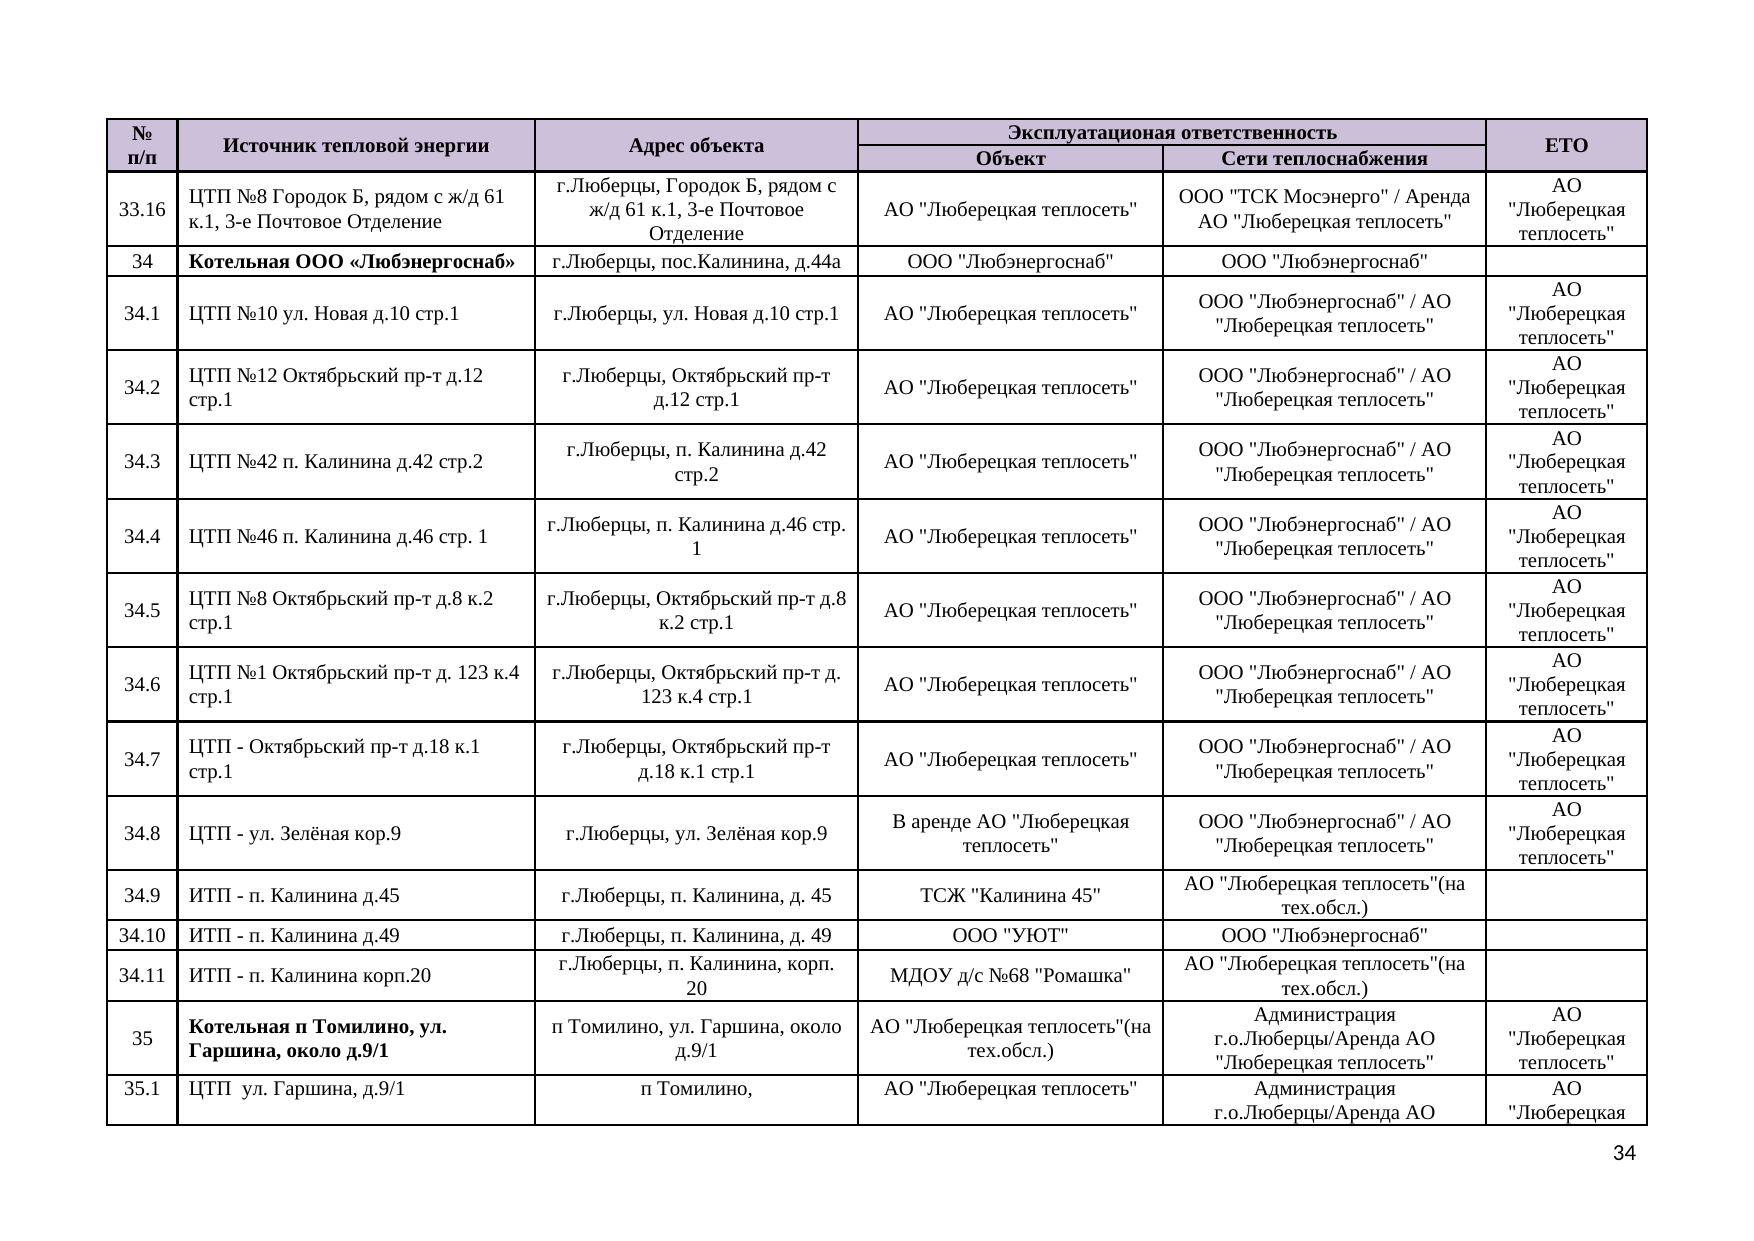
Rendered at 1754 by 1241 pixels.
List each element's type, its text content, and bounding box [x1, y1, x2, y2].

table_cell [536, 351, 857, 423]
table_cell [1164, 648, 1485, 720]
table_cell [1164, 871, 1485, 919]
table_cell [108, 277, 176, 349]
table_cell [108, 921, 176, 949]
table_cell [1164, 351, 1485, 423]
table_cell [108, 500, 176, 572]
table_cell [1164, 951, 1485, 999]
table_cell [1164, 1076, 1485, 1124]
table_header № п/п [108, 120, 176, 170]
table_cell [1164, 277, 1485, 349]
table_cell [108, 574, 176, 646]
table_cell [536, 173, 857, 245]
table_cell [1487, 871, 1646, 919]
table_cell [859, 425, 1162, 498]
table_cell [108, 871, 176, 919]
table_cell Объект [859, 146, 1162, 170]
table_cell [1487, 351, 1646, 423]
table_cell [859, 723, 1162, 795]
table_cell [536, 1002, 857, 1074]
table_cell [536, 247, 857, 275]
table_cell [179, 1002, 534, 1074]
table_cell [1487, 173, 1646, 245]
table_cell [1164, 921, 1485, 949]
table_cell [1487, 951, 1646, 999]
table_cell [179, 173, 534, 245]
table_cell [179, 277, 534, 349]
table_cell Сети теплоснабжения [1164, 146, 1485, 170]
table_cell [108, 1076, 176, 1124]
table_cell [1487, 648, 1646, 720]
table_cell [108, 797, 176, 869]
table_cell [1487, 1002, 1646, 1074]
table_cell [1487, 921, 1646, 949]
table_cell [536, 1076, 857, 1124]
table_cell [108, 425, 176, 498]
table_header ЕТО [1487, 120, 1646, 170]
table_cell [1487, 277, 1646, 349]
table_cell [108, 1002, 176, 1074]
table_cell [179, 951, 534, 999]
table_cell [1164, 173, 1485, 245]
table_header Источник тепловой энергии [179, 120, 534, 170]
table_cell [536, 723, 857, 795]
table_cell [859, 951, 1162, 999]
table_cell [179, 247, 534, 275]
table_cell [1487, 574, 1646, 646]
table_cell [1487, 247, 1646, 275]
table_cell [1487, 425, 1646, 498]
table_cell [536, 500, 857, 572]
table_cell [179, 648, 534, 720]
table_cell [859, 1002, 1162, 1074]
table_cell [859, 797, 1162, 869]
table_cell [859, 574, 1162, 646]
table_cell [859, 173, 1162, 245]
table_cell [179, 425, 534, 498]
table_header Адрес объекта [536, 120, 857, 170]
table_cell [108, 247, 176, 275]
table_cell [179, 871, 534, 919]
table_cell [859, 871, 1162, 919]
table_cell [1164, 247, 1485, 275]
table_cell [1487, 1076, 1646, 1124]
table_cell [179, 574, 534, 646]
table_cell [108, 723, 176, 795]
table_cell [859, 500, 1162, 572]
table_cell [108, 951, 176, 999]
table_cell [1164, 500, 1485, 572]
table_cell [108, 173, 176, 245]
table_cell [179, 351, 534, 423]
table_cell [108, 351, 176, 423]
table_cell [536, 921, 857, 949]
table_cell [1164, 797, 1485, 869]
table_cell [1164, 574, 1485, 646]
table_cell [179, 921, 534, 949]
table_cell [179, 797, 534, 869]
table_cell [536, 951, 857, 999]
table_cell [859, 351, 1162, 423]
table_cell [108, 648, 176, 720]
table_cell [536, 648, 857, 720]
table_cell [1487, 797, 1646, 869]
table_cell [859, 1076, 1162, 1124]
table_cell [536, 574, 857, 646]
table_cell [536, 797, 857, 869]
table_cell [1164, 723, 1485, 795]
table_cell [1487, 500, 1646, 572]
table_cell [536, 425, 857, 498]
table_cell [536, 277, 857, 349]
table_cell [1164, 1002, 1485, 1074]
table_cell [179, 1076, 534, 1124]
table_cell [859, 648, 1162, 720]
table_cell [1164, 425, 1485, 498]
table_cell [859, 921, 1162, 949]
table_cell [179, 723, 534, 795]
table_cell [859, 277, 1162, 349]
table_header Эксплуатационая ответственность [859, 120, 1485, 144]
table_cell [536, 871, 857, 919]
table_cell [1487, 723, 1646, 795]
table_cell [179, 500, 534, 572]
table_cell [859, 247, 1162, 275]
